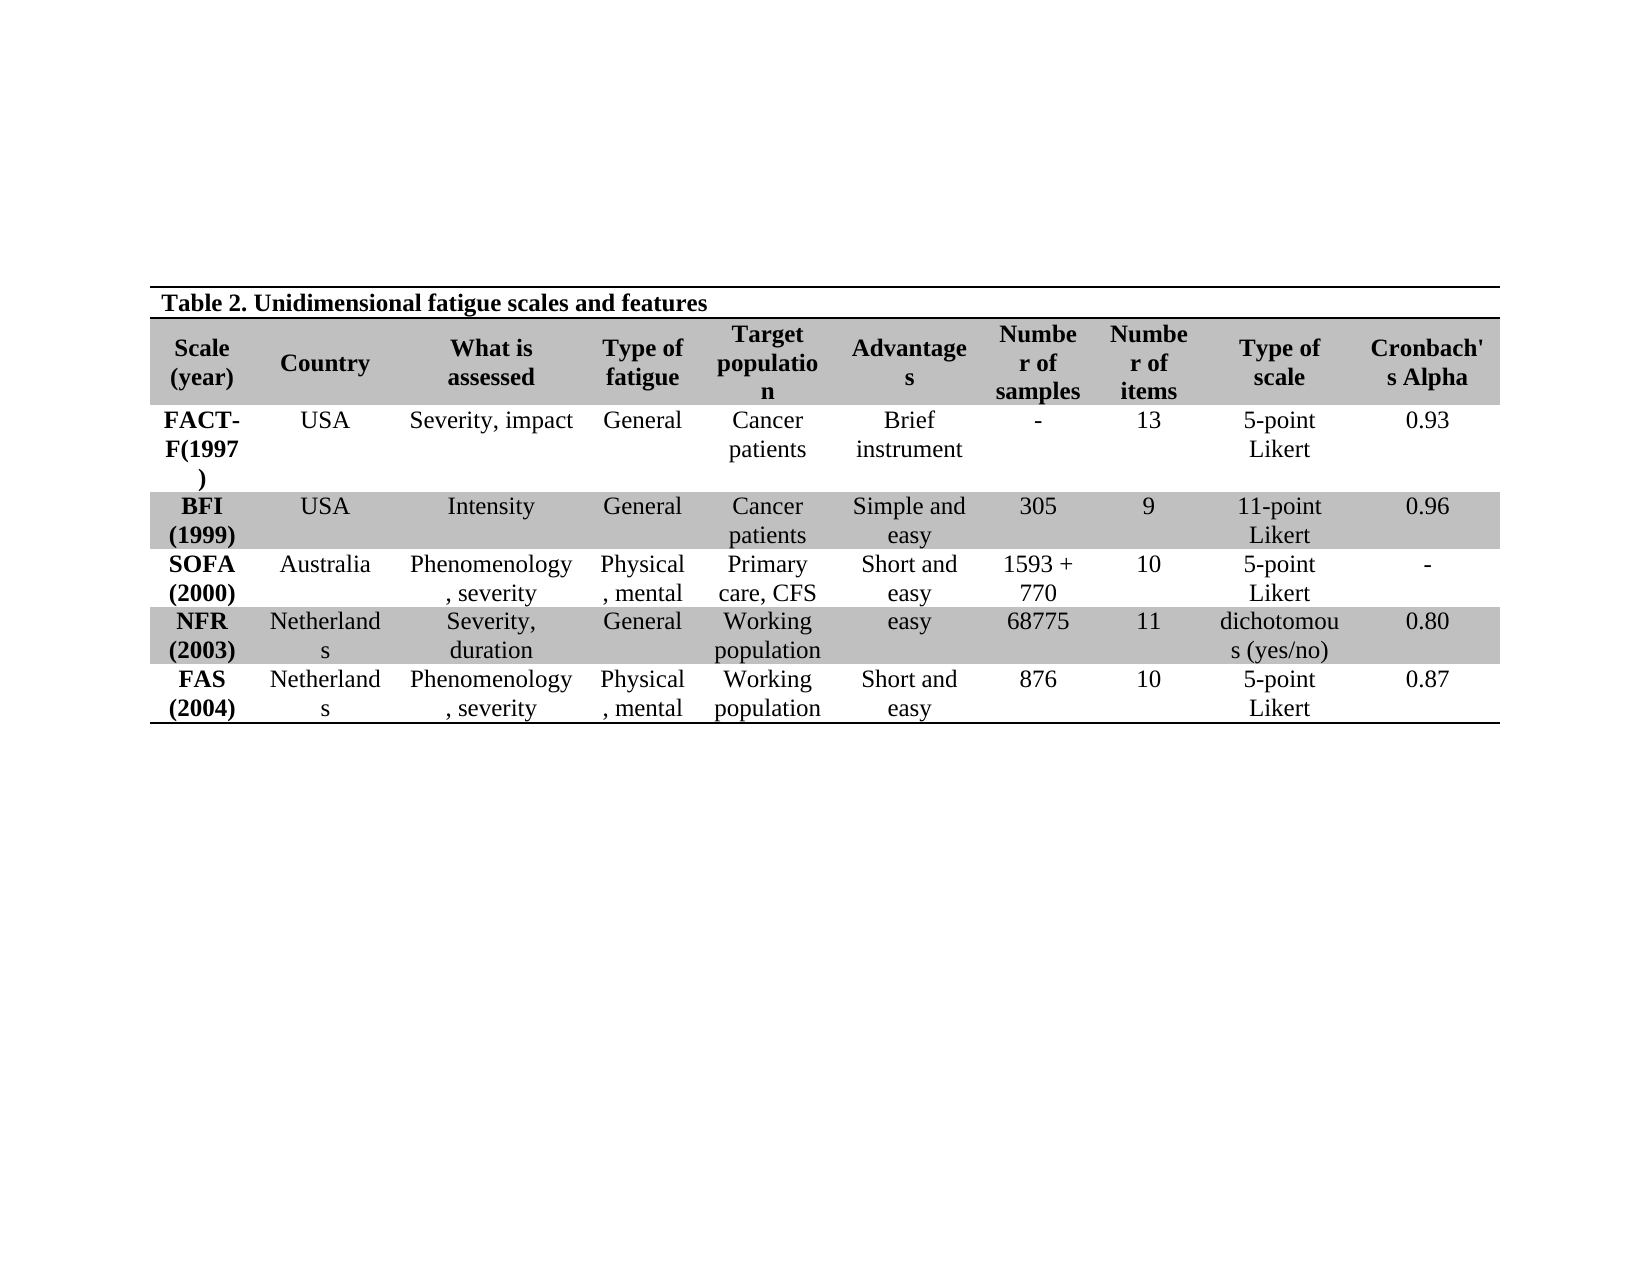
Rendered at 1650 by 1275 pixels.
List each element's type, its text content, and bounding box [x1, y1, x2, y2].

table_cell Phenomenology, severity [396, 549, 586, 607]
table_cell - [1355, 549, 1500, 607]
table_cell Number of items [1093, 319, 1204, 405]
table_cell Cancer patients [699, 405, 836, 492]
table_cell USA [254, 492, 396, 549]
table_cell Phenomenology, severity [396, 664, 586, 722]
table_cell 0.93 [1355, 405, 1500, 492]
table_cell Cancer patients [699, 492, 836, 549]
table_cell General [586, 405, 699, 492]
table_cell 1593 + 770 [983, 549, 1093, 607]
table_cell 11 [1093, 607, 1204, 664]
table_cell FACT-F(1997) [150, 405, 254, 492]
table_cell Short and easy [836, 549, 983, 607]
table_cell 876 [983, 664, 1093, 722]
table_cell 5-point Likert [1204, 405, 1355, 492]
table_cell Netherlands [254, 607, 396, 664]
table_cell Severity, impact [396, 405, 586, 492]
table_cell Netherlands [254, 664, 396, 722]
table_cell SOFA (2000) [150, 549, 254, 607]
table_cell easy [836, 607, 983, 664]
table_cell 10 [1093, 664, 1204, 722]
table_cell USA [254, 405, 396, 492]
table_cell Country [254, 319, 396, 405]
table_cell 0.96 [1355, 492, 1500, 549]
table_cell Physical, mental [586, 664, 699, 722]
table_cell Simple and easy [836, 492, 983, 549]
table_cell 11-point Likert [1204, 492, 1355, 549]
table_cell 68775 [983, 607, 1093, 664]
table_cell 5-point Likert [1204, 549, 1355, 607]
table_cell Target population [699, 319, 836, 405]
table_cell 0.80 [1355, 607, 1500, 664]
table_cell Number of samples [983, 319, 1093, 405]
table_cell Australia [254, 549, 396, 607]
table_cell Physical, mental [586, 549, 699, 607]
table_cell 0.87 [1355, 664, 1500, 722]
table_cell NFR (2003) [150, 607, 254, 664]
table_cell 13 [1093, 405, 1204, 492]
table_cell Type of scale [1204, 319, 1355, 405]
table_cell 5-point Likert [1204, 664, 1355, 722]
table_cell General [586, 607, 699, 664]
table_cell - [983, 405, 1093, 492]
table_cell Working population [699, 664, 836, 722]
table_cell Type of fatigue [586, 319, 699, 405]
table_cell 10 [1093, 549, 1204, 607]
table_cell Working population [699, 607, 836, 664]
table_cell Short and easy [836, 664, 983, 722]
table_cell Scale (year) [150, 319, 254, 405]
table_cell 305 [983, 492, 1093, 549]
table_cell Advantages [836, 319, 983, 405]
table_cell BFI (1999) [150, 492, 254, 549]
table_cell Primary care, CFS [699, 549, 836, 607]
table_cell Severity, duration [396, 607, 586, 664]
table_cell Cronbach's Alpha [1355, 319, 1500, 405]
table_cell 9 [1093, 492, 1204, 549]
table_cell Intensity [396, 492, 586, 549]
table_cell What is assessed [396, 319, 586, 405]
table_cell General [586, 492, 699, 549]
table_cell Brief instrument [836, 405, 983, 492]
table_header Table 2. Unidimensional fatigue scales and features [150, 288, 1500, 317]
table_cell FAS (2004) [150, 664, 254, 722]
table_cell dichotomous (yes/no) [1204, 607, 1355, 664]
